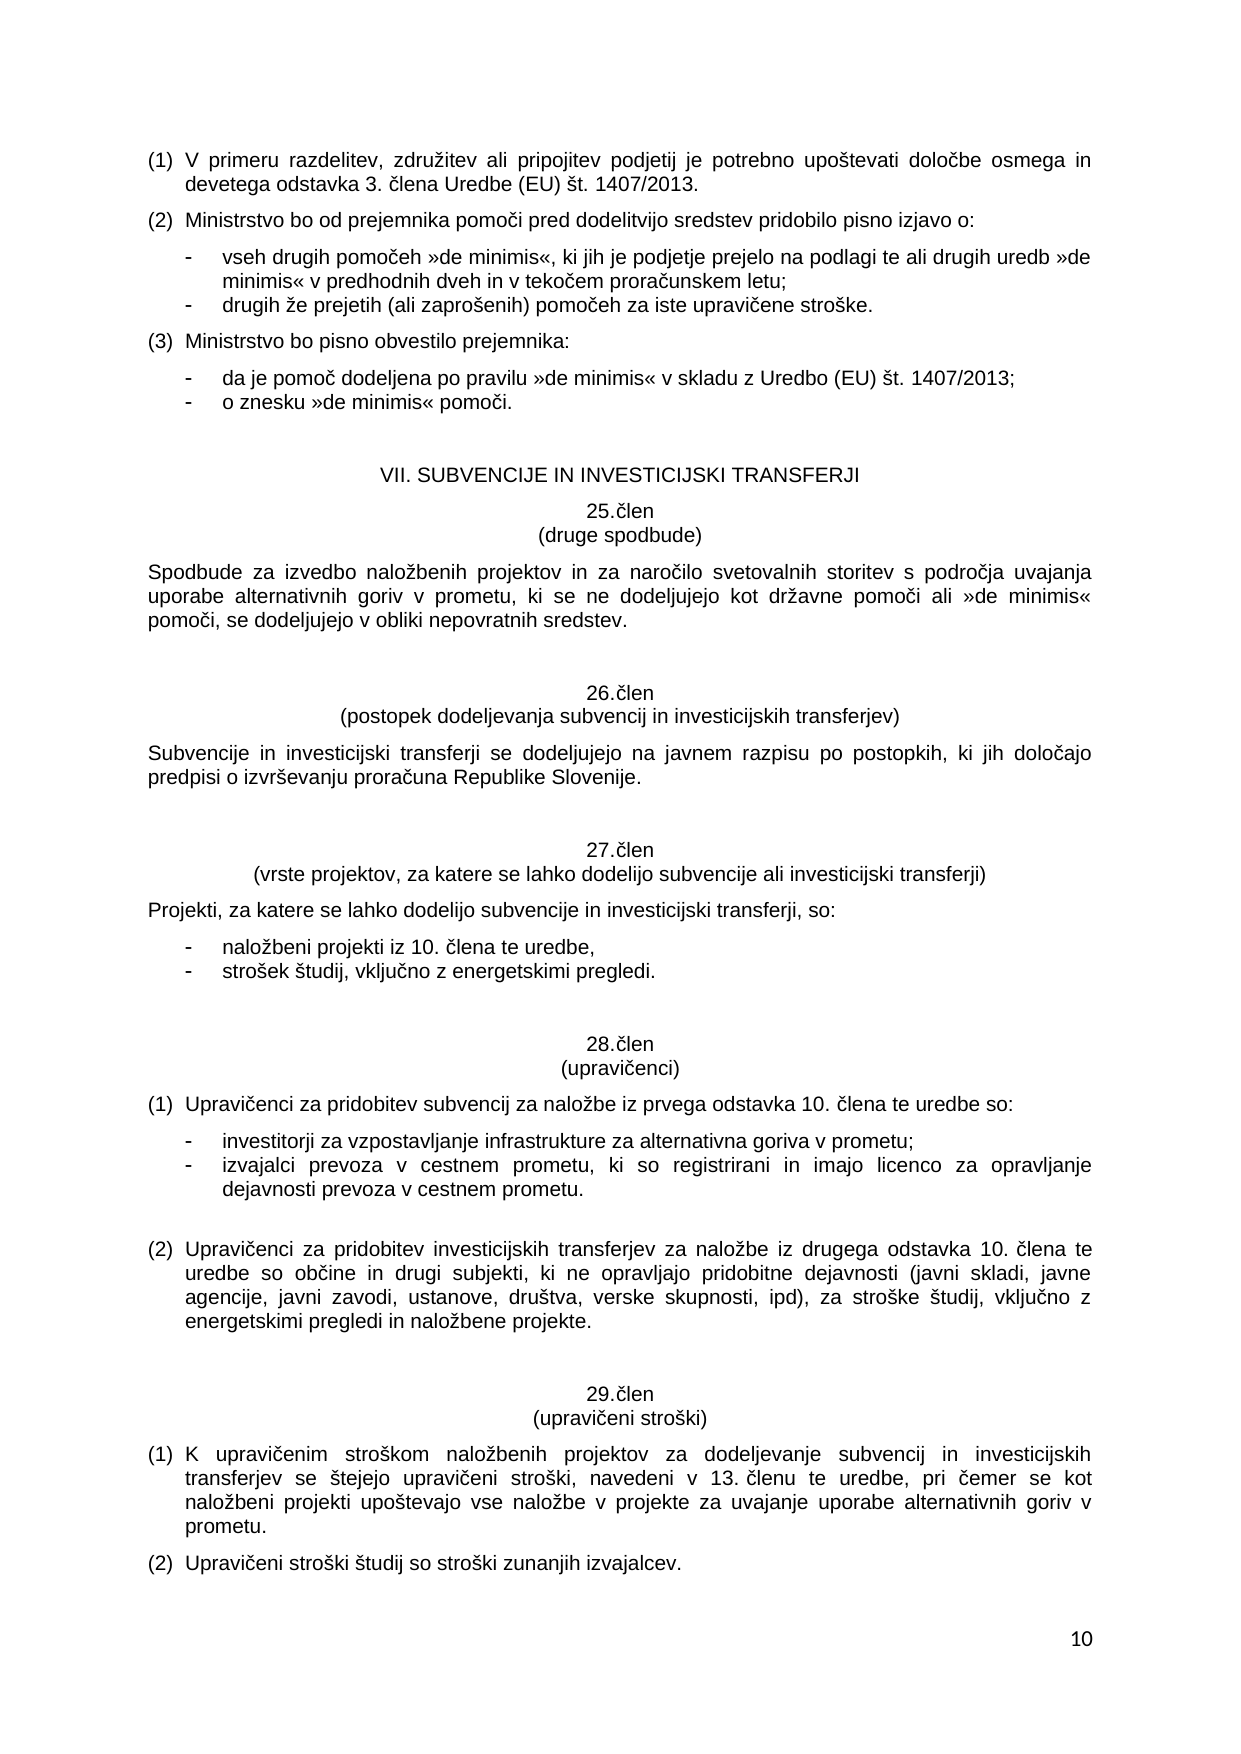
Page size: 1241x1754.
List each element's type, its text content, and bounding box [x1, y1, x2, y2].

list Upravičenci za pridobitev investicijskih transferjev za naložbe iz drugega odstavka 10. člena te uredbe so občine in drugi subjekti, ki ne opravljajo pridobitne dejavnosti (javni skladi, javne agencije, javni zavodi, ustanove, društva, verske skupnosti, ipd), za stroške študij, vključno z energetskimi pregledi in naložbene projekte. [148, 1237, 1093, 1333]
text (upravičeni stroški) [148, 1406, 1093, 1430]
text (vrste projektov, za katere se lahko dodelijo subvencije ali investicijski transferji) [148, 862, 1093, 886]
list Upravičenci za pridobitev subvencij za naložbe iz prvega odstavka 10. člena te uredbe so: [148, 1092, 1093, 1116]
text Spodbude za izvedbo naložbenih projektov in za naročilo svetovalnih storitev s področja uvajanja uporabe alternativnih goriv v prometu, ki se ne dodeljujejo kot državne pomoči ali »de minimis« pomoči, se dodeljujejo v obliki nepovratnih sredstev. [148, 559, 1093, 631]
list strošek študij, vključno z energetskimi pregledi. [185, 958, 1093, 983]
list člen [148, 1382, 1093, 1406]
list Ministrstvo bo od prejemnika pomoči pred dodelitvijo sredstev pridobilo pisno izjavo o: [148, 208, 1093, 232]
list izvajalci prevoza v cestnem prometu, ki so registrirani in imajo licenco za opravljanje dejavnosti prevoza v cestnem prometu. [185, 1152, 1093, 1201]
list člen [148, 1032, 1093, 1056]
list V primeru razdelitev, združitev ali pripojitev podjetij je potrebno upoštevati določbe osmega in devetega odstavka 3. člena Uredbe (EU) št. 1407/2013. [148, 148, 1093, 196]
list da je pomoč dodeljena po pravilu »de minimis« v skladu z Uredbo (EU) št. 1407/2013; [185, 366, 1093, 389]
text (postopek dodeljevanja subvencij in investicijskih transferjev) [148, 704, 1093, 728]
list investitorji za vzpostavljanje infrastrukture za alternativna goriva v prometu; [185, 1128, 1093, 1152]
text Subvencije in investicijski transferji se dodeljujejo na javnem razpisu po postopkih, ki jih določajo predpisi o izvrševanju proračuna Republike Slovenije. [148, 741, 1093, 789]
text Projekti, za katere se lahko dodelijo subvencije in investicijski transferji, so: [148, 898, 1093, 922]
list člen [148, 838, 1093, 862]
list člen [148, 680, 1093, 704]
list K upravičenim stroškom naložbenih projektov za dodeljevanje subvencij in investicijskih transferjev se štejejo upravičeni stroški, navedeni v 13. členu te uredbe, pri čemer se kot naložbeni projekti upoštevajo vse naložbe v projekte za uvajanje uporabe alternativnih goriv v prometu. [148, 1442, 1093, 1538]
text (upravičenci) [148, 1056, 1093, 1079]
list Upravičeni stroški študij so stroški zunanjih izvajalcev. [148, 1551, 1093, 1574]
text (druge spodbude) [148, 523, 1093, 547]
list o znesku »de minimis« pomoči. [185, 389, 1093, 414]
text VII. SUBVENCIJE IN INVESTICIJSKI TRANSFERJI [148, 463, 1093, 487]
list naložbeni projekti iz 10. člena te uredbe, [185, 934, 1093, 958]
list Ministrstvo bo pisno obvestilo prejemnika: [148, 329, 1093, 353]
list vseh drugih pomočeh »de minimis«, ki jih je podjetje prejelo na podlagi te ali drugih uredb »de minimis« v predhodnih dveh in v tekočem proračunskem letu; [185, 244, 1093, 292]
list člen [148, 499, 1093, 523]
list drugih že prejetih (ali zaprošenih) pomočeh za iste upravičene stroške. [185, 292, 1093, 317]
